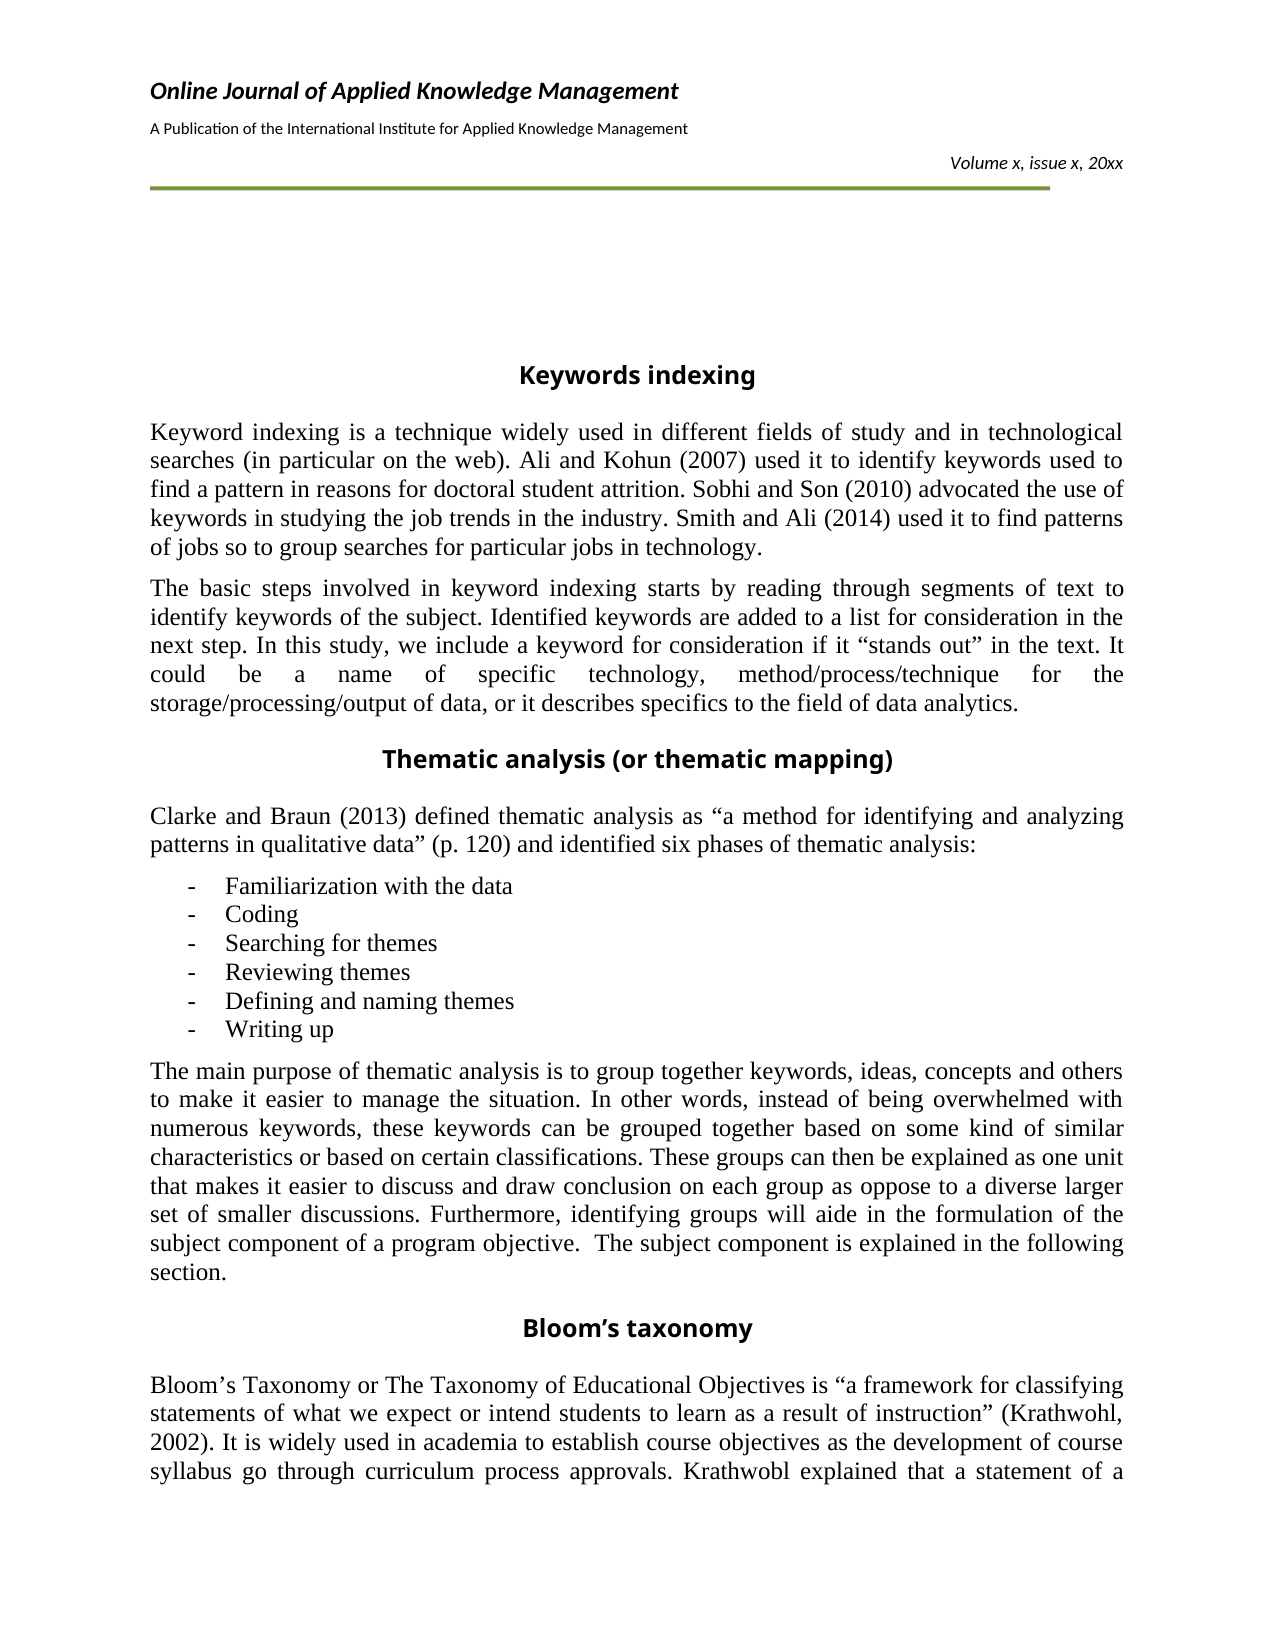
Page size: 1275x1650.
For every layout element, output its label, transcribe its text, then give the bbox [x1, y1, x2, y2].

text Clarke and Braun (2013) defined thematic analysis as “a method for identifying and analyzing patterns in qualitative data” (p. 120) and identified six phases of thematic analysis: [150, 801, 1125, 858]
list Coding [187, 899, 1125, 928]
subtitle Bloom’s taxonomy [150, 1311, 1125, 1345]
text The main purpose of thematic analysis is to group together keywords, ideas, concepts and others to make it easier to manage the situation. In other words, instead of being overwhelmed with numerous keywords, these keywords can be grouped together based on some kind of similar characteristics or based on certain classifications. These groups can then be explained as one unit that makes it easier to discuss and draw conclusion on each group as oppose to a diverse larger set of smaller discussions. Furthermore, identifying groups will aide in the formulation of the subject component of a program objective. The subject component is explained in the following section. [150, 1056, 1125, 1286]
list Reviewing themes [187, 957, 1125, 986]
text The basic steps involved in keyword indexing starts by reading through segments of text to identify keywords of the subject. Identified keywords are added to a list for consideration in the next step. In this study, we include a keyword for consideration if it “stands out” in the text. It could be a name of specific technology, method/process/technique for the storage/processing/output of data, or it describes specifics to the field of data analytics. [150, 573, 1125, 717]
list Familiarization with the data [187, 871, 1125, 899]
list Searching for themes [187, 928, 1125, 957]
text Keyword indexing is a technique widely used in different fields of study and in technological searches (in particular on the web). Ali and Kohun (2007) used it to identify keywords used to find a pattern in reasons for doctoral student attrition. Sobhi and Son (2010) advocated the use of keywords in studying the job trends in the industry. Smith and Ali (2014) used it to find patterns of jobs so to group searches for particular jobs in technology. [150, 417, 1125, 560]
list Writing up [187, 1014, 1125, 1043]
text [150, 1370, 1125, 1485]
subtitle Thematic analysis (or thematic mapping) [150, 742, 1125, 776]
subtitle Keywords indexing [150, 358, 1125, 392]
list Defining and naming themes [187, 986, 1125, 1014]
